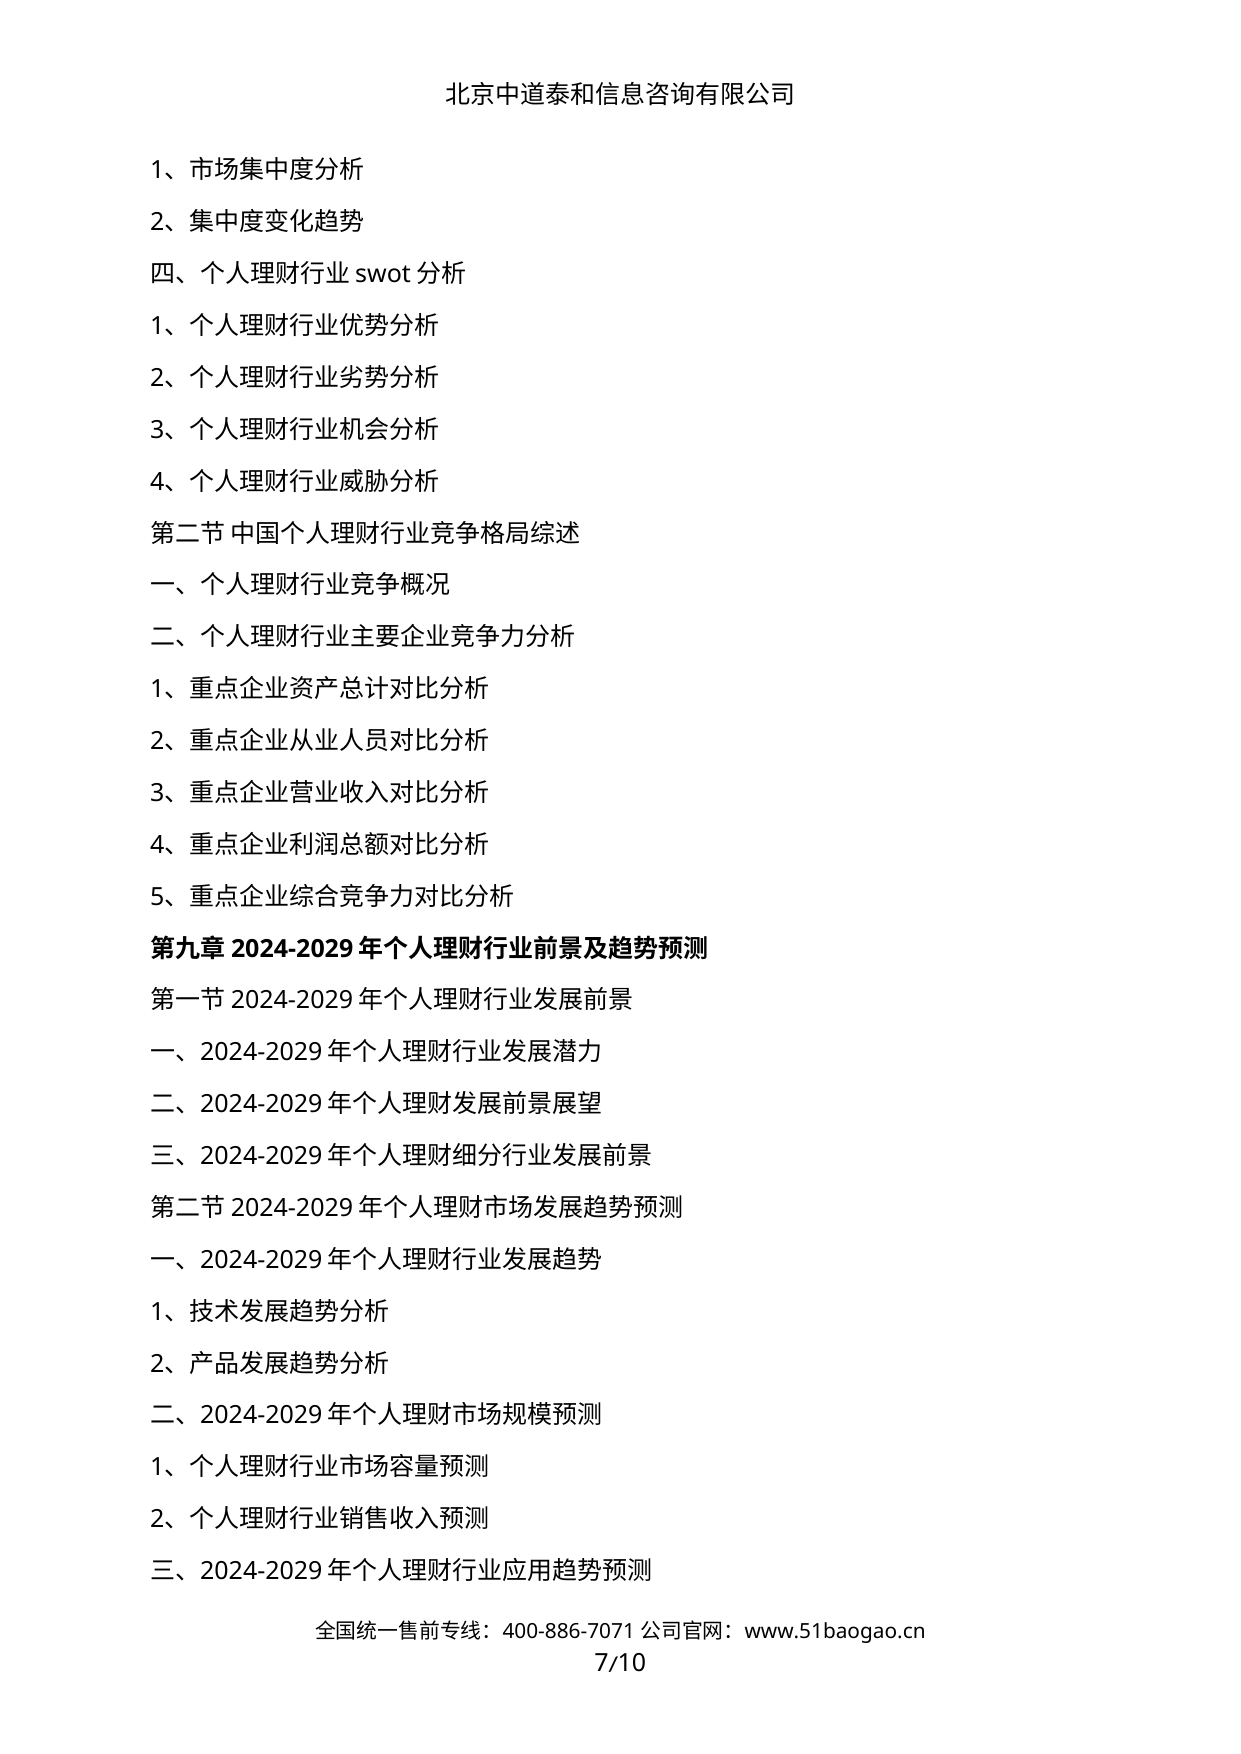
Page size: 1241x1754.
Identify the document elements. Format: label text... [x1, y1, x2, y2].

text 4、重点企业利润总额对比分析 [150, 824, 1090, 861]
text 2、个人理财行业销售收入预测 [150, 1499, 1090, 1535]
text 三、2024-2029年个人理财行业应用趋势预测 [150, 1551, 1090, 1587]
text 2、重点企业从业人员对比分析 [150, 721, 1090, 757]
text 二、2024-2029年个人理财市场规模预测 [150, 1395, 1090, 1431]
text 一、2024-2029年个人理财行业发展趋势 [150, 1239, 1090, 1276]
text 2、个人理财行业劣势分析 [150, 357, 1090, 394]
text 2、产品发展趋势分析 [150, 1343, 1090, 1379]
text 第二节 中国个人理财行业竞争格局综述 [150, 513, 1090, 549]
text 第二节 2024-2029年个人理财市场发展趋势预测 [150, 1187, 1090, 1224]
text 1、重点企业资产总计对比分析 [150, 669, 1090, 705]
text 4、个人理财行业威胁分析 [150, 461, 1090, 497]
text 1、个人理财行业市场容量预测 [150, 1447, 1090, 1483]
text 一、2024-2029年个人理财行业发展潜力 [150, 1032, 1090, 1068]
text 二、2024-2029年个人理财发展前景展望 [150, 1084, 1090, 1120]
text 1、技术发展趋势分析 [150, 1291, 1090, 1327]
text 第一节 2024-2029年个人理财行业发展前景 [150, 980, 1090, 1016]
text 三、2024-2029年个人理财细分行业发展前景 [150, 1136, 1090, 1172]
text 一、个人理财行业竞争概况 [150, 565, 1090, 601]
text 1、个人理财行业优势分析 [150, 306, 1090, 342]
text 二、个人理财行业主要企业竞争力分析 [150, 617, 1090, 653]
text 1、市场集中度分析 [150, 150, 1090, 186]
text 3、个人理财行业机会分析 [150, 409, 1090, 446]
text 四、个人理财行业swot分析 [150, 254, 1090, 290]
text 第九章 2024-2029年个人理财行业前景及趋势预测 [150, 928, 1090, 964]
text 5、重点企业综合竞争力对比分析 [150, 876, 1090, 912]
text 2、集中度变化趋势 [150, 202, 1090, 238]
text 3、重点企业营业收入对比分析 [150, 772, 1090, 809]
